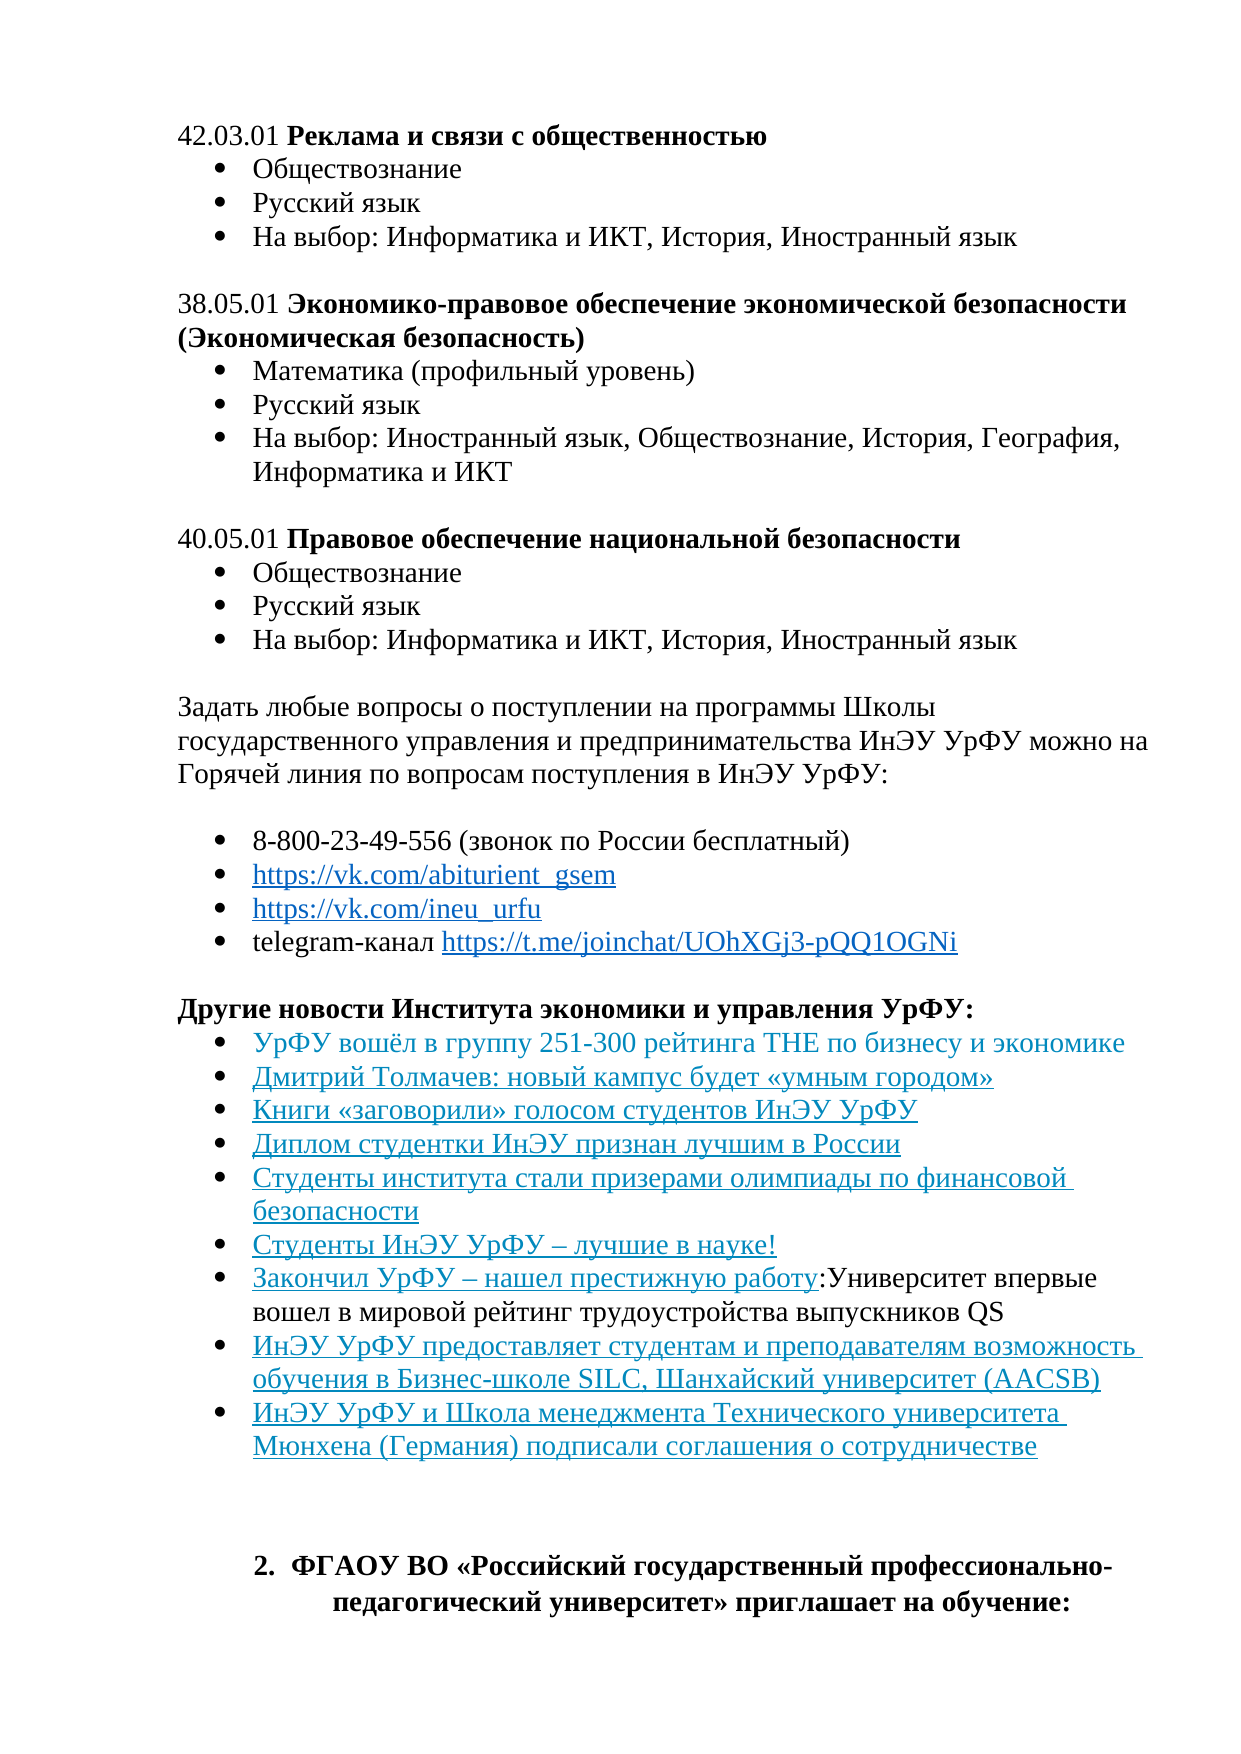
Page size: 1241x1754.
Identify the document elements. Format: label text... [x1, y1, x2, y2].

text 40.05.01 Правовое обеспечение национальной безопасности [177, 521, 1152, 555]
list ФГАОУ ВО «Российский государственный профессионально-педагогический университет» приглашает на обучение: [215, 1548, 1152, 1618]
list Диплом студентки ИнЭУ признан лучшим в России [215, 1126, 1152, 1160]
list Обществознание [215, 555, 1152, 588]
list Дмитрий Толмачев: новый кампус будет «умным городом» [215, 1059, 1152, 1092]
list На выбор: Информатика и ИКТ, История, Иностранный язык [215, 219, 1152, 253]
list ИнЭУ УрФУ и Школа менеджмента Технического университета Мюнхена (Германия) подписали соглашения о сотрудничестве [215, 1395, 1152, 1462]
list Студенты ИнЭУ УрФУ – лучшие в науке! [215, 1227, 1152, 1261]
list Студенты института стали призерами олимпиады по финансовой безопасности [215, 1160, 1152, 1227]
list На выбор: Информатика и ИКТ, История, Иностранный язык [215, 622, 1152, 656]
list Книги «заговорили» голосом студентов ИнЭУ УрФУ [215, 1092, 1152, 1126]
list На выбор: Иностранный язык, Обществознание, История, География, Информатика и ИКТ [215, 421, 1152, 488]
list Русский язык [215, 185, 1152, 219]
list Математика (профильный уровень) [215, 353, 1152, 387]
text 38.05.01 Экономико-правовое обеспечение экономической безопасности (Экономическая безопасность) [177, 286, 1152, 353]
list УрФУ вошёл в группу 251-300 рейтинга THE по бизнесу и экономике [215, 1025, 1152, 1059]
list ИнЭУ УрФУ предоставляет студентам и преподавателям возможность обучения в Бизнес-школе SILC, Шанхайский университет (AACSB) [215, 1328, 1152, 1395]
text 42.03.01 Реклама и связи с общественностью [177, 118, 1152, 152]
list Закончил УрФУ – нашел престижную работу:Университет впервые вошел в мировой рейтинг трудоустройства выпускников QS [215, 1261, 1152, 1328]
list https://vk.com/abiturient_gsem [215, 857, 1152, 891]
list Русский язык [215, 588, 1152, 622]
list 8-800-23-49-556 (звонок по России бесплатный) [215, 823, 1152, 857]
text Другие новости Института экономики и управления УрФУ: [177, 992, 1152, 1025]
list Обществознание [215, 152, 1152, 185]
list telegram-канал https://t.me/joinchat/UOhXGj3-pQQ1OGNi [215, 924, 1152, 958]
list https://vk.com/ineu_urfu [215, 891, 1152, 924]
text Задать любые вопросы о поступлении на программы Школы государственного управления и предпринимательства ИнЭУ УрФУ можно на Горячей линия по вопросам поступления в ИнЭУ УрФУ: [177, 689, 1152, 790]
list Русский язык [215, 387, 1152, 421]
